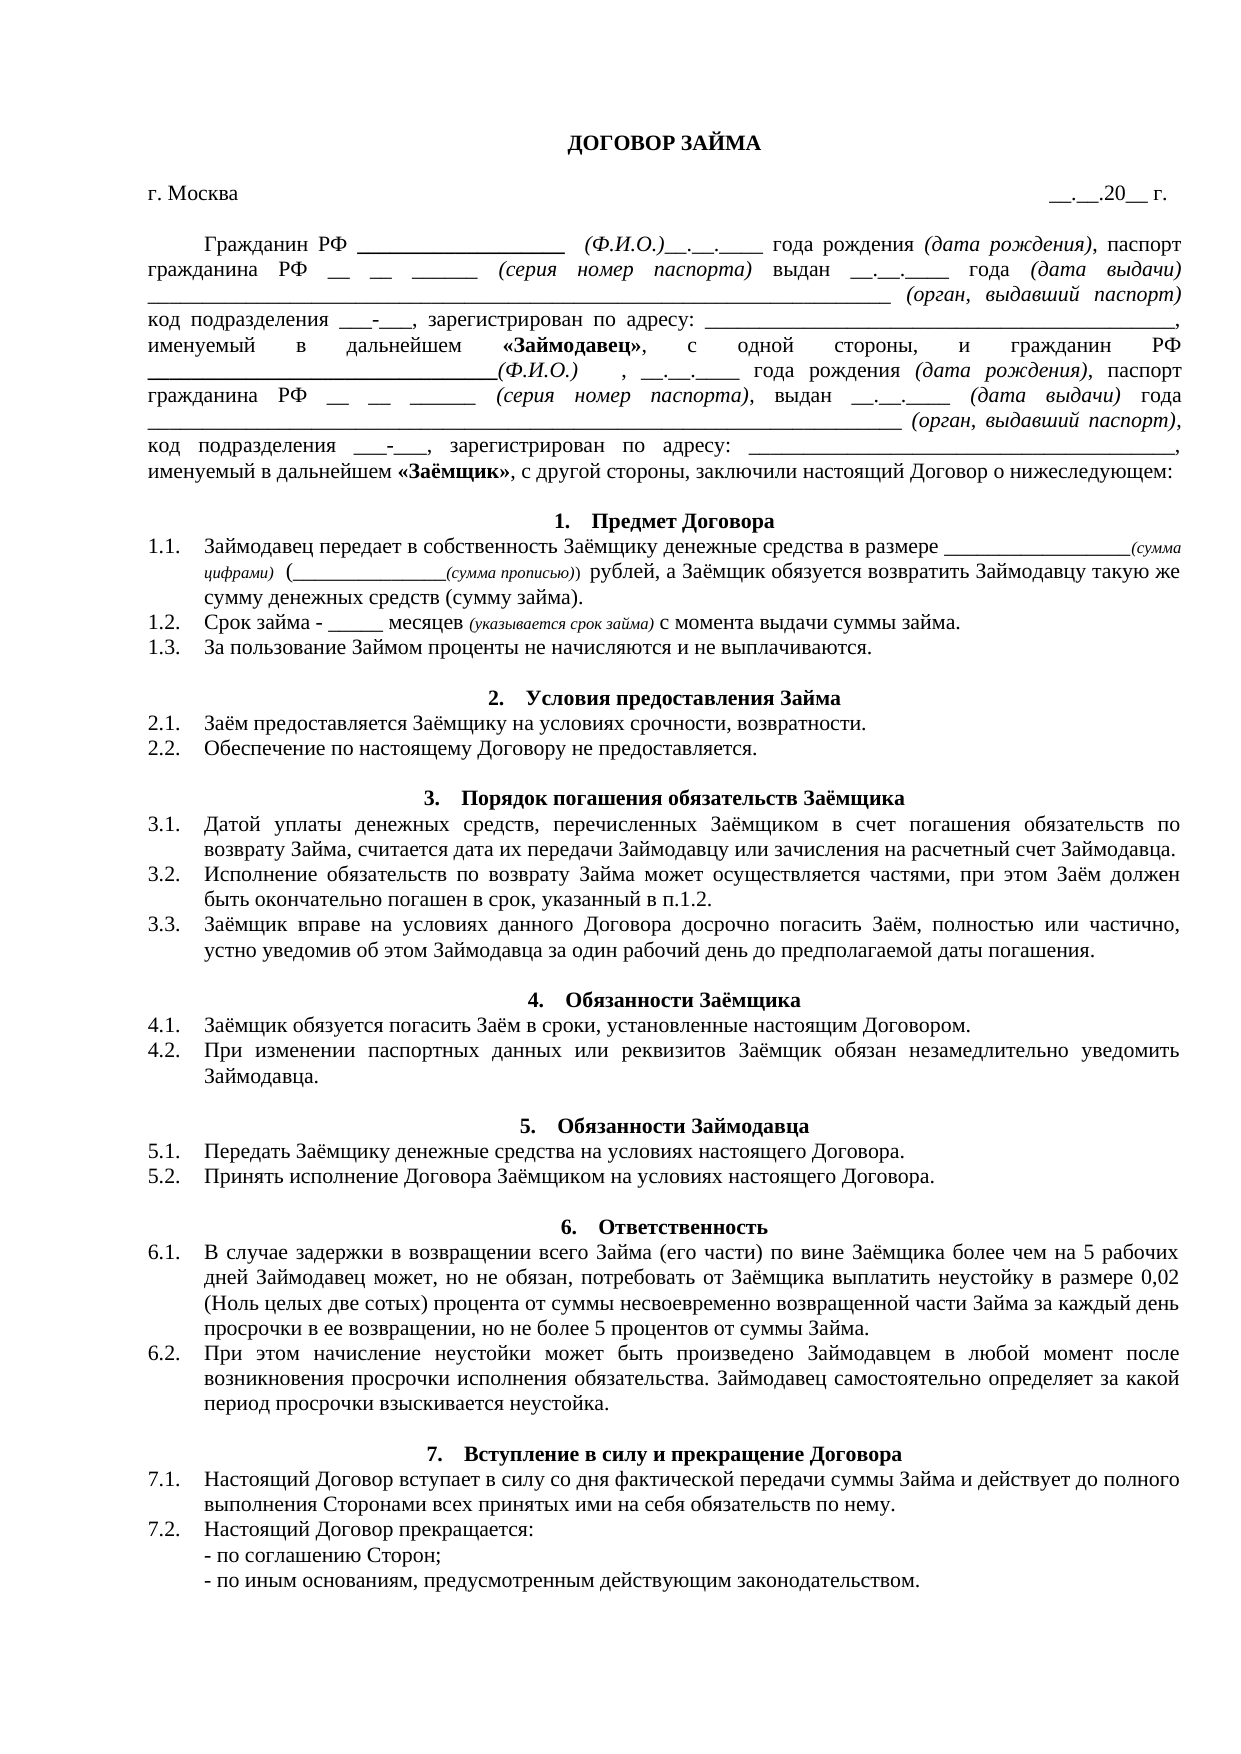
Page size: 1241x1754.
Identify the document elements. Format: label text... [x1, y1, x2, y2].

list Настоящий Договор прекращается: [148, 1516, 1181, 1542]
list Заёмщик вправе на условиях данного Договора досрочно погасить Заём, полностью или частично, устно уведомив об этом Займодавца за один рабочий день до предполагаемой даты погашения. [148, 911, 1181, 962]
list В случае задержки в возвращении всего Займа (его части) по вине Заёмщика более чем на 5 рабочих дней Займодавец может, но не обязан, потребовать от Заёмщика выплатить неустойку в размере 0,02 (Ноль целых две сотых) процента от суммы несвоевременно возвращенной части Займа за каждый день просрочки в ее возвращении, но не более 5 процентов от суммы Займа. [148, 1239, 1181, 1340]
list За пользование Займом проценты не начисляются и не выплачиваются. [148, 634, 1181, 659]
list Порядок погашения обязательств Заёмщика [148, 785, 1181, 811]
list Займодавец передает в собственность Заёмщику денежные средства в размере _________________(сумма цифрами) (______________(сумма прописью)) рублей, а Заёмщик обязуется возвратить Займодавцу такую же сумму денежных средств (сумму займа). [148, 533, 1181, 609]
list Ответственность [148, 1214, 1181, 1239]
list Обязанности Заёмщика [148, 987, 1181, 1012]
title ДОГОВОР ЗАЙМА [148, 130, 1181, 155]
list Обеспечение по настоящему Договору не предоставляется. [148, 735, 1181, 760]
list Заёмщик обязуется погасить Заём в сроки, установленные настоящим Договором. [148, 1012, 1181, 1037]
list Заём предоставляется Заёмщику на условиях срочности, возвратности. [148, 710, 1181, 735]
text Гражданин РФ ___________________ (Ф.И.О.)__.__.____ года рождения (дата рождения), паспорт гражданина РФ __ __ ______ (серия номер паспорта) выдан __.__.____ года (дата выдачи) ____________________________________________________________________ (орган, выдавший паспорт) код подразделения ___-___, зарегистрирован по адресу: ___________________________________________, именуемый в дальнейшем «Займодавец», с одной стороны, и гражданин РФ ________________________________(Ф.И.О.) , __.__.____ года рождения (дата рождения), паспорт гражданина РФ __ __ ______ (серия номер паспорта), выдан __.__.____ (дата выдачи) года _____________________________________________________________________ (орган, выдавший паспорт), код подразделения ___-___, зарегистрирован по адресу: _______________________________________, именуемый в дальнейшем «Заёмщик», с другой стороны, заключили настоящий Договор о нижеследующем: [148, 231, 1182, 483]
list При изменении паспортных данных или реквизитов Заёмщик обязан незамедлительно уведомить Займодавца. [148, 1037, 1181, 1088]
list Принять исполнение Договора Заёмщиком на условиях настоящего Договора. [148, 1163, 1181, 1189]
text - по соглашению Сторон; [204, 1542, 1181, 1567]
list Обязанности Займодавца [148, 1113, 1181, 1138]
list Условия предоставления Займа [148, 684, 1181, 710]
list Предмет Договора [148, 508, 1181, 533]
list Вступление в силу и прекращение Договора [148, 1441, 1181, 1466]
list Датой уплаты денежных средств, перечисленных Заёмщиком в счет погашения обязательств по возврату Займа, считается дата их передачи Займодавцу или зачисления на расчетный счет Займодавца. [148, 811, 1181, 861]
list При этом начисление неустойки может быть произведено Займодавцем в любой момент после возникновения просрочки исполнения обязательства. Займодавец самостоятельно определяет за какой период просрочки взыскивается неустойка. [148, 1340, 1181, 1416]
text - по иным основаниям, предусмотренным действующим законодательством. [204, 1567, 1181, 1592]
list Настоящий Договор вступает в силу со дня фактической передачи суммы Займа и действует до полного выполнения Сторонами всех принятых ими на себя обязательств по нему. [148, 1466, 1181, 1516]
list Передать Заёмщику денежные средства на условиях настоящего Договора. [148, 1138, 1181, 1163]
list Исполнение обязательств по возврату Займа может осуществляется частями, при этом Заём должен быть окончательно погашен в срок, указанный в п.1.2. [148, 861, 1181, 911]
list Срок займа - _____ месяцев (указывается срок займа) с момента выдачи суммы займа. [148, 609, 1181, 634]
text г. Москва __.__.20__ г. [148, 180, 1181, 231]
